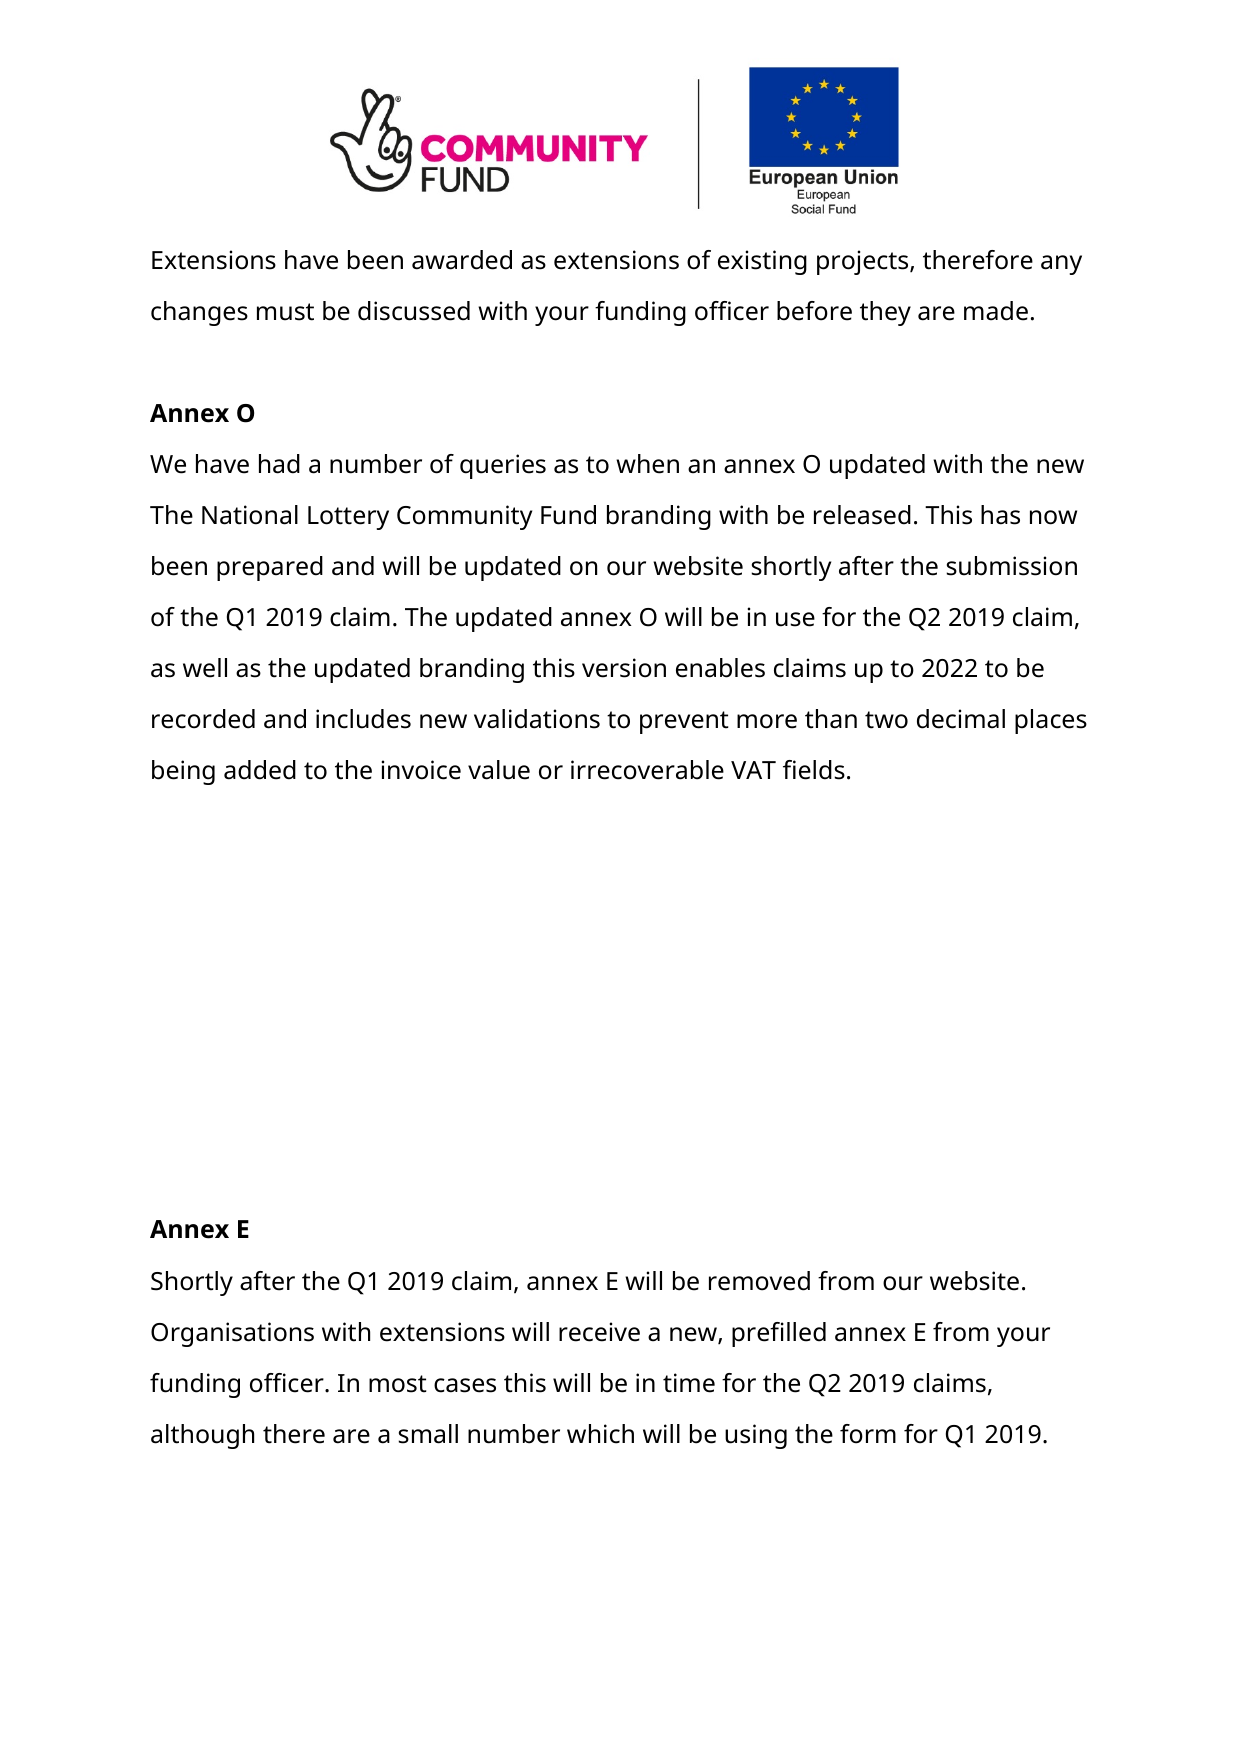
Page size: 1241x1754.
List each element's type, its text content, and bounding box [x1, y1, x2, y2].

text Extensions have been awarded as extensions of existing projects, therefore any changes must be discussed with your funding officer before they are made. [150, 150, 1090, 327]
text Shortly after the Q1 2019 claim, annex E will be removed from our website. Organisations with extensions will receive a new, prefilled annex E from your funding officer. In most cases this will be in time for the Q2 2019 claims, although there are a small number which will be using the form for Q1 2019. [150, 1263, 1090, 1450]
text Annex E [150, 1212, 1090, 1246]
text Annex O [150, 396, 1090, 429]
text We have had a number of queries as to when an annex O updated with the new The National Lottery Community Fund branding with be released. This has now been prepared and will be updated on our website shortly after the submission of the Q1 2019 claim. The updated annex O will be in use for the Q2 2019 claim, as well as the updated branding this version enables claims up to 2022 to be recorded and includes new validations to prevent more than two decimal places being added to the invoice value or irrecoverable VAT fields. [150, 447, 1090, 787]
picture [279, 36, 949, 150]
